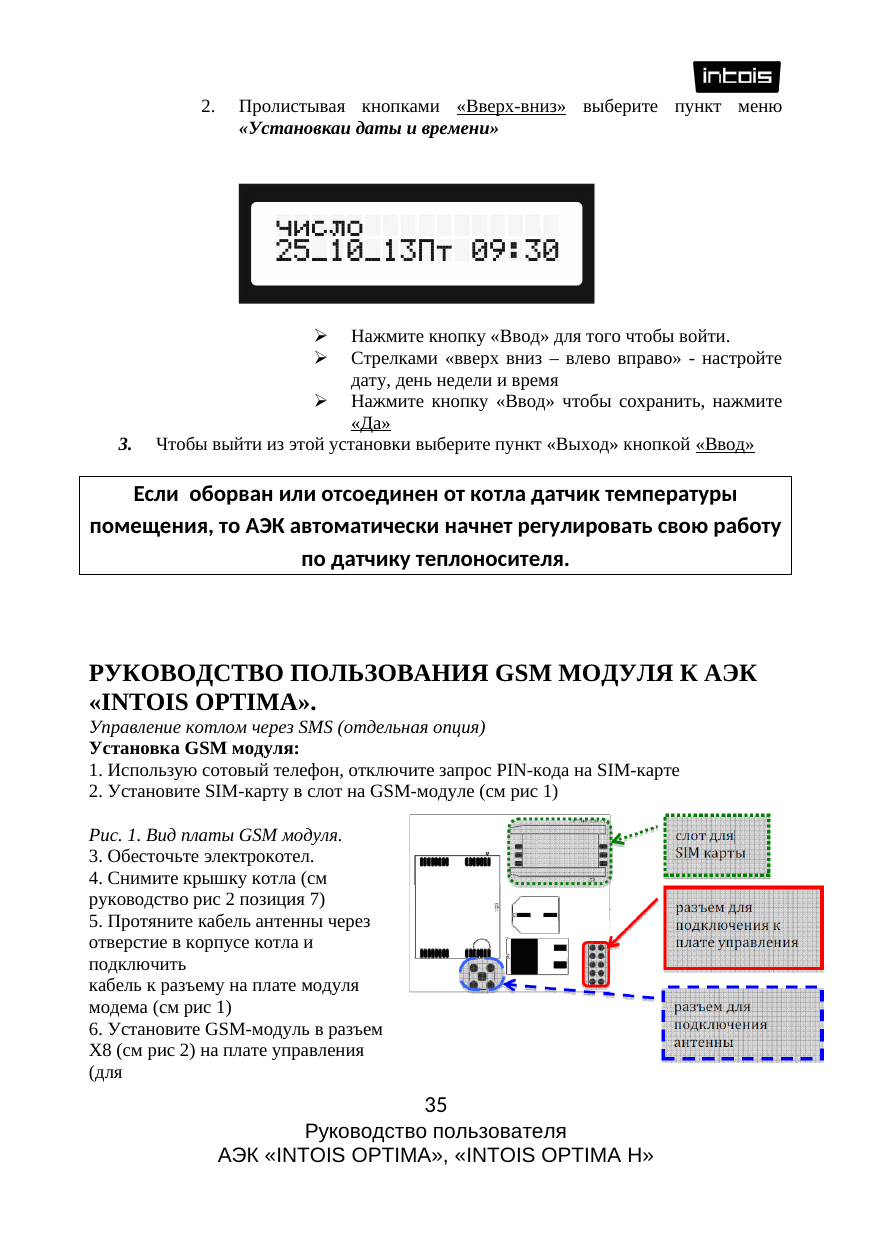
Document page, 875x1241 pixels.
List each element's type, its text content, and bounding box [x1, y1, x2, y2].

picture [406, 802, 828, 1065]
text 2. Установите SIM-карту в слот на GSM-модуле (см рис 1) [89, 780, 783, 802]
list Нажмите кнопку «Ввод» для того чтобы войти. [313, 325, 783, 347]
text 5. Протяните кабель антенны через отверстие в корпусе котла и подключить [89, 910, 406, 974]
picture [238, 183, 595, 304]
list Нажмите кнопку «Ввод» чтобы сохранить, нажмите «Да» [313, 390, 783, 433]
text Если оборван или отсоединен от котла датчик температуры помещения, то АЭК автоматически начнет регулировать свою работу по датчику теплоносителя. [80, 477, 791, 574]
text Управление котлом через SMS (отдельная опция) [89, 716, 783, 737]
list Пролистывая кнопками «Вверх-вниз» выберите пункт меню «Установкаи даты и времени» [201, 95, 783, 138]
text 6. Установите GSM-модуль в разъем Х8 (см рис 2) на плате управления (для [89, 1017, 783, 1082]
text кабель к разъему на плате модуля модема (см рис 1) [89, 974, 406, 1017]
text РУКОВОДСТВО ПОЛЬЗОВАНИЯ GSM МОДУЛЯ К АЭК «INTOIS OPTIMA». [89, 658, 783, 716]
picture [690, 59, 783, 95]
text 3. Обесточьте электрокотел. [89, 845, 406, 867]
text Установка GSM модуля: [89, 737, 783, 759]
list Чтобы выйти из этой установки выберите пункт «Выход» кнопкой «Ввод» [118, 433, 783, 455]
list Стрелками «вверх вниз – влево вправо» - настройте дату, день недели и время [313, 347, 783, 390]
text 1. Использую сотовый телефон, отключите запрос PIN-кода на SIM-карте [89, 759, 783, 780]
text 4. Снимите крышку котла (см руководство рис 2 позиция 7) [89, 867, 406, 910]
text Рис. 1. Вид платы GSM модуля. [89, 823, 406, 845]
